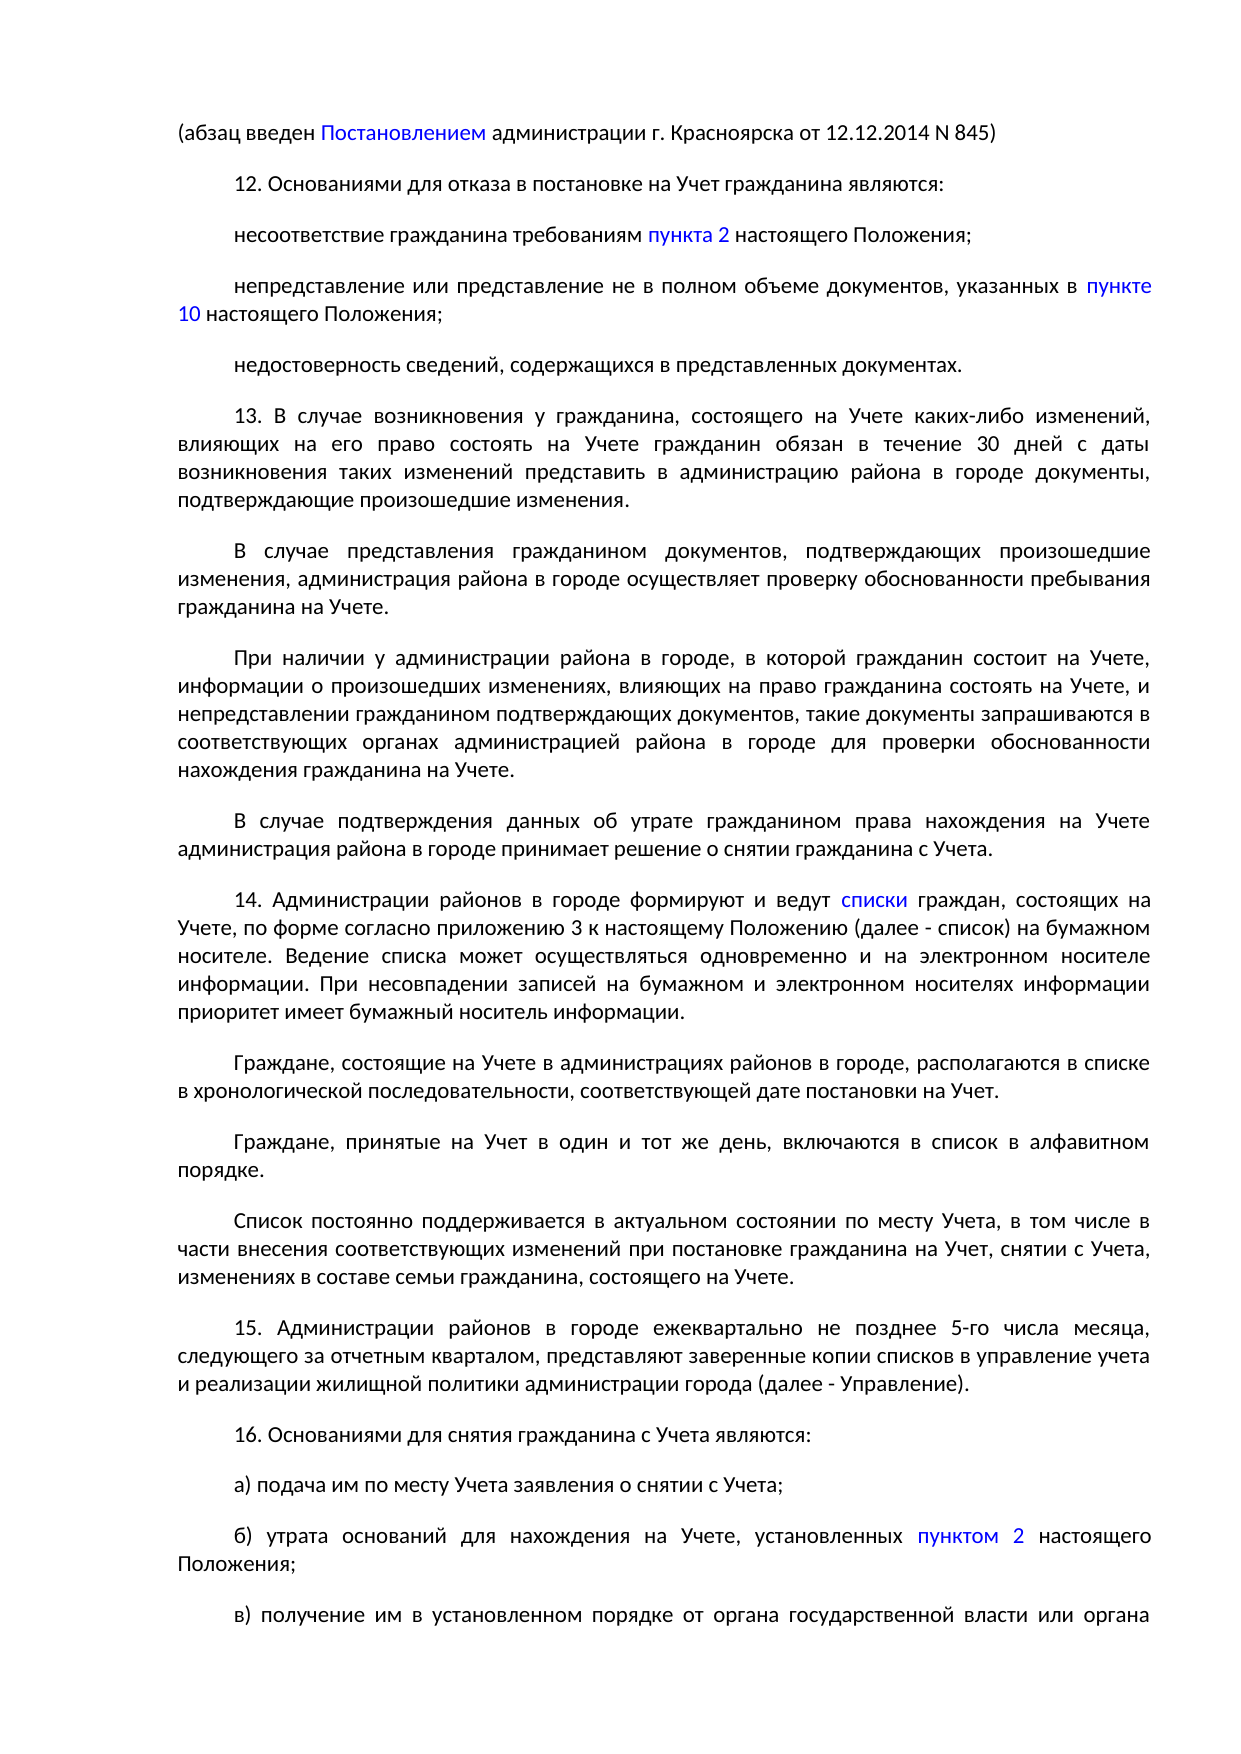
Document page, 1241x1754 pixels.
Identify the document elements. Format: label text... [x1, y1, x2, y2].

text непредставление или представление не в полном объеме документов, указанных в пункте 10 настоящего Положения; [177, 271, 1152, 327]
text а) подача им по месту Учета заявления о снятии с Учета; [177, 1471, 1152, 1499]
text б) утрата оснований для нахождения на Учете, установленных пунктом 2 настоящего Положения; [177, 1522, 1152, 1578]
text Список постоянно поддерживается в актуальном состоянии по месту Учета, в том числе в части внесения соответствующих изменений при постановке гражданина на Учет, снятии с Учета, изменениях в составе семьи гражданина, состоящего на Учете. [177, 1206, 1152, 1290]
text (абзац введен Постановлением администрации г. Красноярска от 12.12.2014 N 845) [177, 118, 1152, 146]
text В случае подтверждения данных об утрате гражданином права нахождения на Учете администрация района в городе принимает решение о снятии гражданина с Учета. [177, 806, 1152, 862]
text 12. Основаниями для отказа в постановке на Учет гражданина являются: [177, 169, 1152, 197]
text 16. Основаниями для снятия гражданина с Учета являются: [177, 1420, 1152, 1448]
text Граждане, состоящие на Учете в администрациях районов в городе, располагаются в списке в хронологической последовательности, соответствующей дате постановки на Учет. [177, 1048, 1152, 1104]
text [177, 1601, 1152, 1628]
text В случае представления гражданином документов, подтверждающих произошедшие изменения, администрация района в городе осуществляет проверку обоснованности пребывания гражданина на Учете. [177, 536, 1152, 620]
text 14. Администрации районов в городе формируют и ведут списки граждан, состоящих на Учете, по форме согласно приложению 3 к настоящему Положению (далее - список) на бумажном носителе. Ведение списка может осуществляться одновременно и на электронном носителе информации. При несовпадении записей на бумажном и электронном носителях информации приоритет имеет бумажный носитель информации. [177, 885, 1152, 1025]
text несоответствие гражданина требованиям пункта 2 настоящего Положения; [177, 220, 1152, 248]
text При наличии у администрации района в городе, в которой гражданин состоит на Учете, информации о произошедших изменениях, влияющих на право гражданина состоять на Учете, и непредставлении гражданином подтверждающих документов, такие документы запрашиваются в соответствующих органах администрацией района в городе для проверки обоснованности нахождения гражданина на Учете. [177, 643, 1152, 783]
text Граждане, принятые на Учет в один и тот же день, включаются в список в алфавитном порядке. [177, 1127, 1152, 1183]
text недостоверность сведений, содержащихся в представленных документах. [177, 350, 1152, 378]
text 13. В случае возникновения у гражданина, состоящего на Учете каких-либо изменений, влияющих на его право состоять на Учете гражданин обязан в течение 30 дней с даты возникновения таких изменений представить в администрацию района в городе документы, подтверждающие произошедшие изменения. [177, 401, 1152, 513]
text 15. Администрации районов в городе ежеквартально не позднее 5-го числа месяца, следующего за отчетным кварталом, представляют заверенные копии списков в управление учета и реализации жилищной политики администрации города (далее - Управление). [177, 1313, 1152, 1397]
